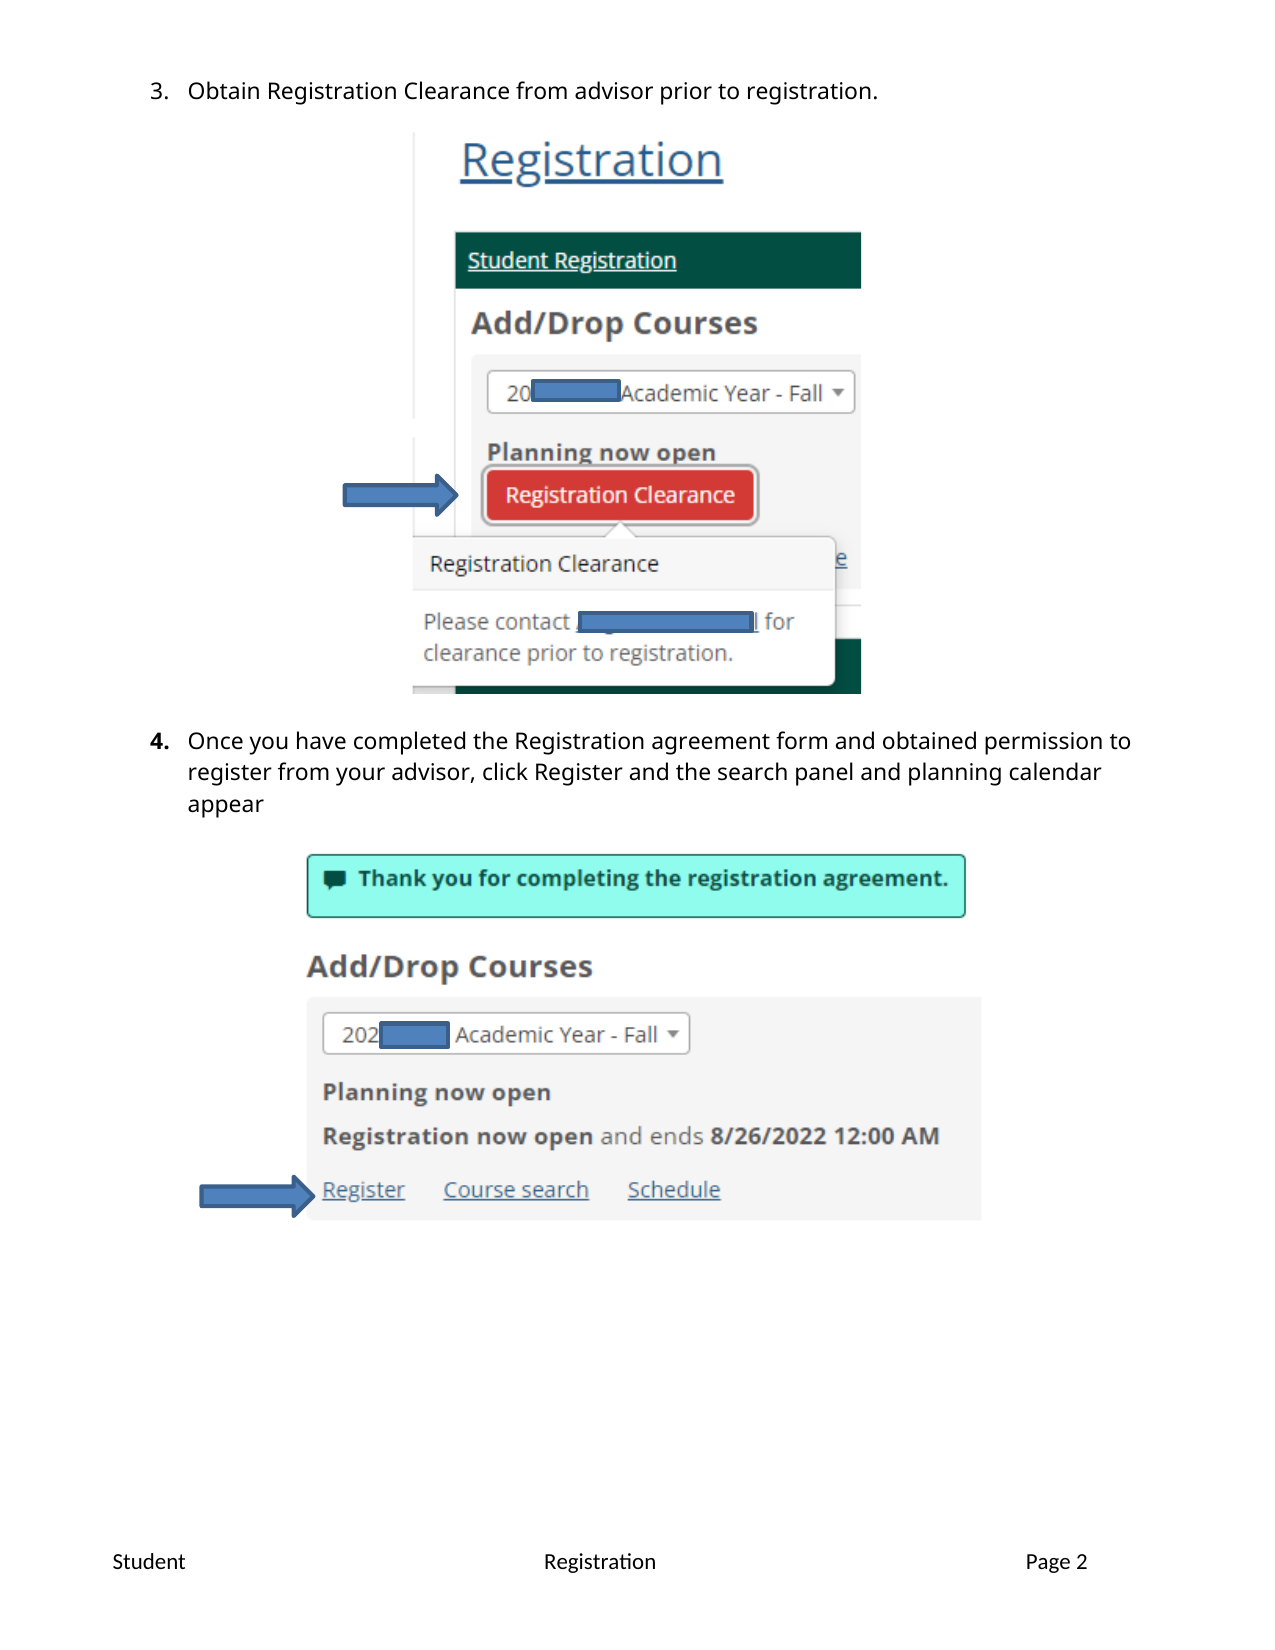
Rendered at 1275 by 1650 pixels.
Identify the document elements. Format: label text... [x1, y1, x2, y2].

list Obtain Registration Clearance from advisor prior to registration. [150, 75, 1162, 106]
picture [412, 106, 862, 694]
list Once you have completed the Registration agreement form and obtained permission to register from your advisor, click Register and the search panel and planning calendar appear [150, 725, 1162, 819]
picture [293, 850, 982, 1222]
